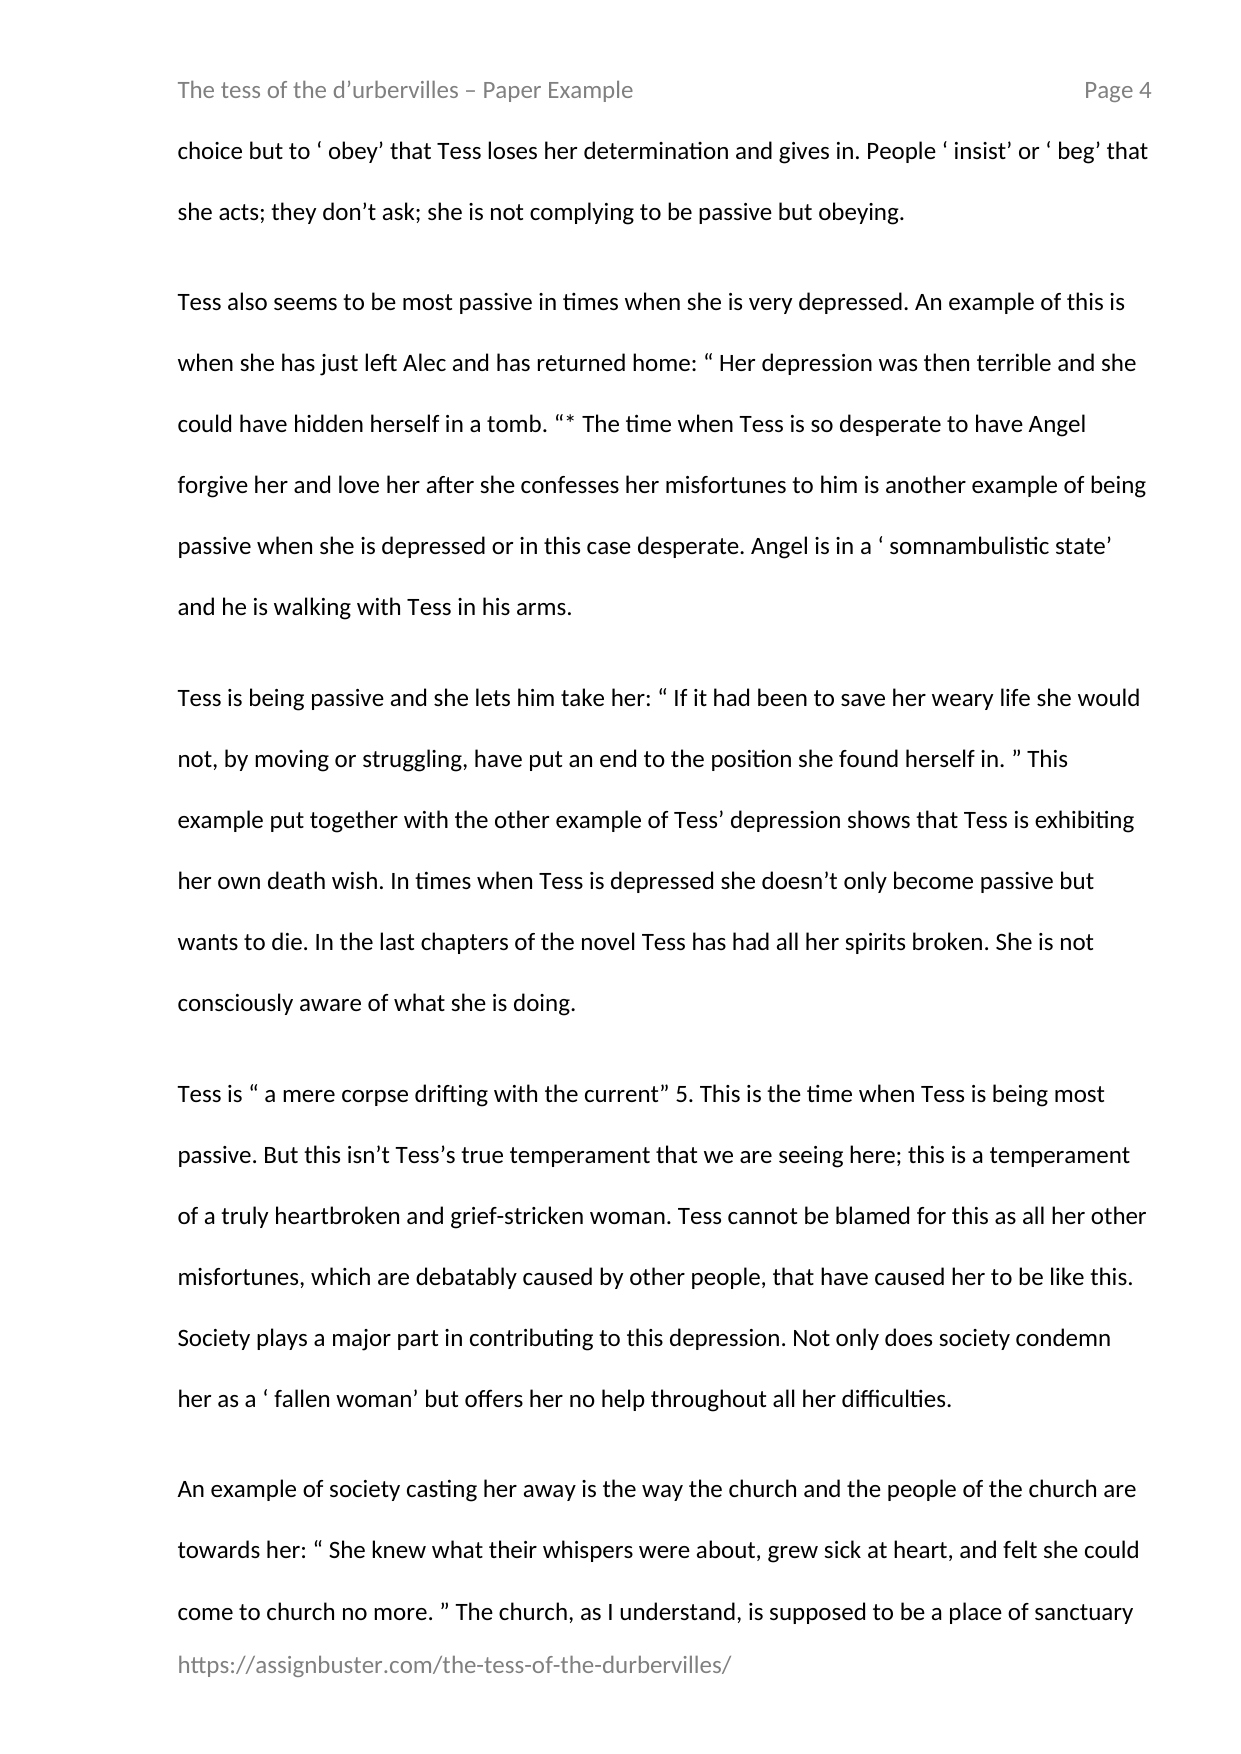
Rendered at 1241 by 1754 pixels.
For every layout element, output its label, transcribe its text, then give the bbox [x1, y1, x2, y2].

text Tess is being passive and she lets him take her: “ If it had been to save her weary life she would not, by moving or struggling, have put an end to the position she found herself in. ” This example put together with the other example of Tess’ depression shows that Tess is exhibiting her own death wish. In times when Tess is depressed she doesn’t only become passive but wants to die. In the last chapters of the novel Tess has had all her spirits broken. She is not consciously aware of what she is doing. [177, 682, 1152, 1018]
text Tess also seems to be most passive in times when she is very depressed. An example of this is when she has just left Alec and has returned home: “ Her depression was then terrible and she could have hidden herself in a tomb. “* The time when Tess is so desperate to have Angel forgive her and love her after she confesses her misfortunes to him is another example of being passive when she is depressed or in this case desperate. Angel is in a ‘ somnambulistic state’ and he is walking with Tess in his arms. [177, 286, 1152, 622]
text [177, 135, 1152, 226]
text Tess is “ a mere corpse drifting with the current” 5. This is the time when Tess is being most passive. But this isn’t Tess’s true temperament that we are seeing here; this is a temperament of a truly heartbroken and grief-stricken woman. Tess cannot be blamed for this as all her other misfortunes, which are debatably caused by other people, that have caused her to be like this. Society plays a major part in contributing to this depression. Not only does society condemn her as a ‘ fallen woman’ but offers her no help throughout all her difficulties. [177, 1078, 1152, 1413]
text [177, 1473, 1152, 1626]
